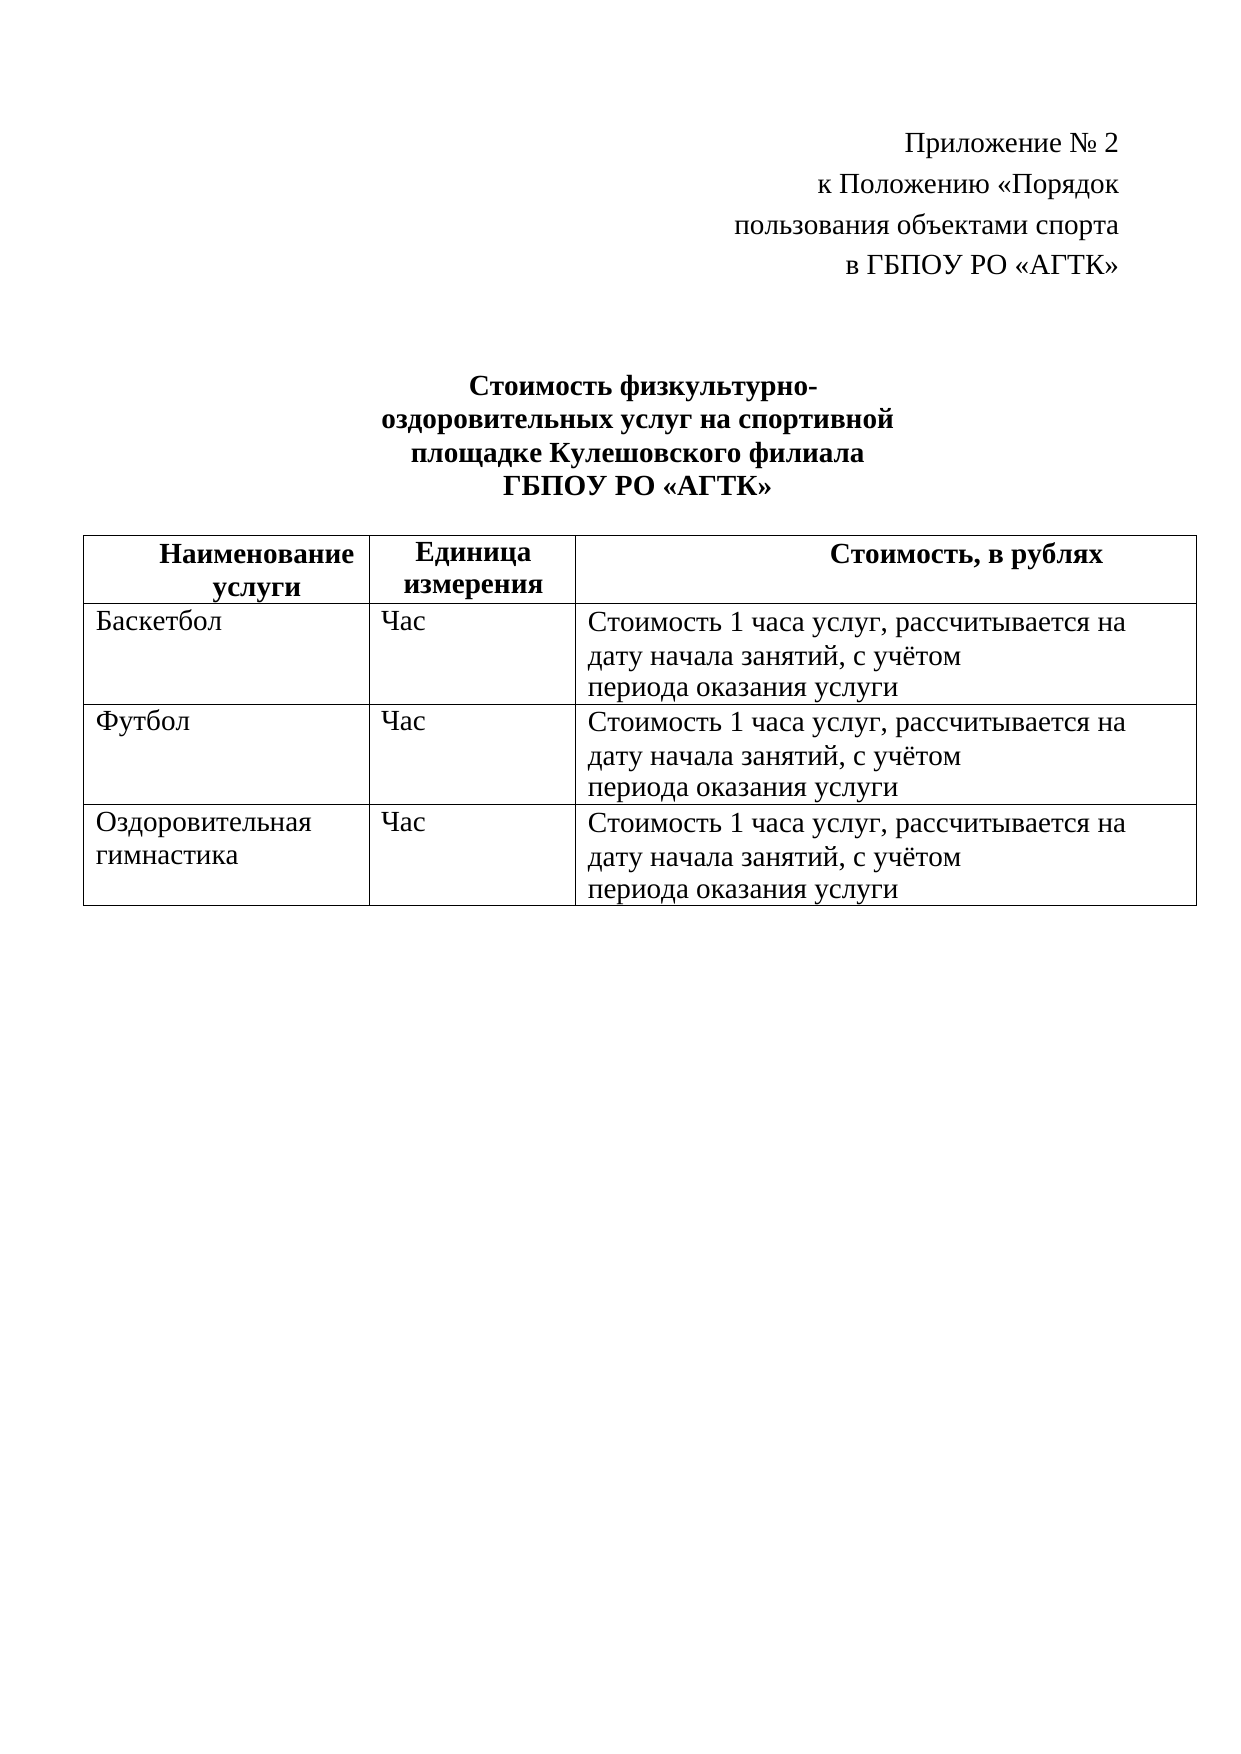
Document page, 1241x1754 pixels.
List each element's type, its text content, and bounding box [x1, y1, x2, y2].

text пользования объектами спорта [133, 207, 1119, 240]
table_cell Баскетбол [84, 604, 369, 703]
table_header Единица измерения [370, 536, 575, 603]
table_cell Стоимость 1 часа услуг, рассчитывается на дату начала занятий, с учётом периода оказания услуги [576, 705, 1196, 804]
table_cell Оздоровительная гимнастика [84, 805, 369, 905]
table_cell Футбол [84, 705, 369, 804]
table_cell Час [370, 705, 575, 804]
table_header Стоимость, в рублях [576, 536, 1196, 603]
table_cell Час [370, 805, 575, 905]
table_cell Стоимость 1 часа услуг, рассчитывается на дату начала занятий, с учётом периода оказания услуги [576, 805, 1196, 905]
table_header Наименование услуги [84, 536, 369, 603]
table_cell Час [370, 604, 575, 703]
text к Положению «Порядок [133, 166, 1119, 199]
text Приложение № 2 [133, 125, 1119, 159]
subtitle Стоимость физкультурно-оздоровительных услуг на спортивной площадке Кулешовского филиала ГБПОУ РО «АГТК» [369, 368, 906, 502]
text в ГБПОУ РО «АГТК» [133, 247, 1119, 281]
table_cell Стоимость 1 часа услуг, рассчитывается на дату начала занятий, с учётом периода оказания услуги [576, 604, 1196, 703]
